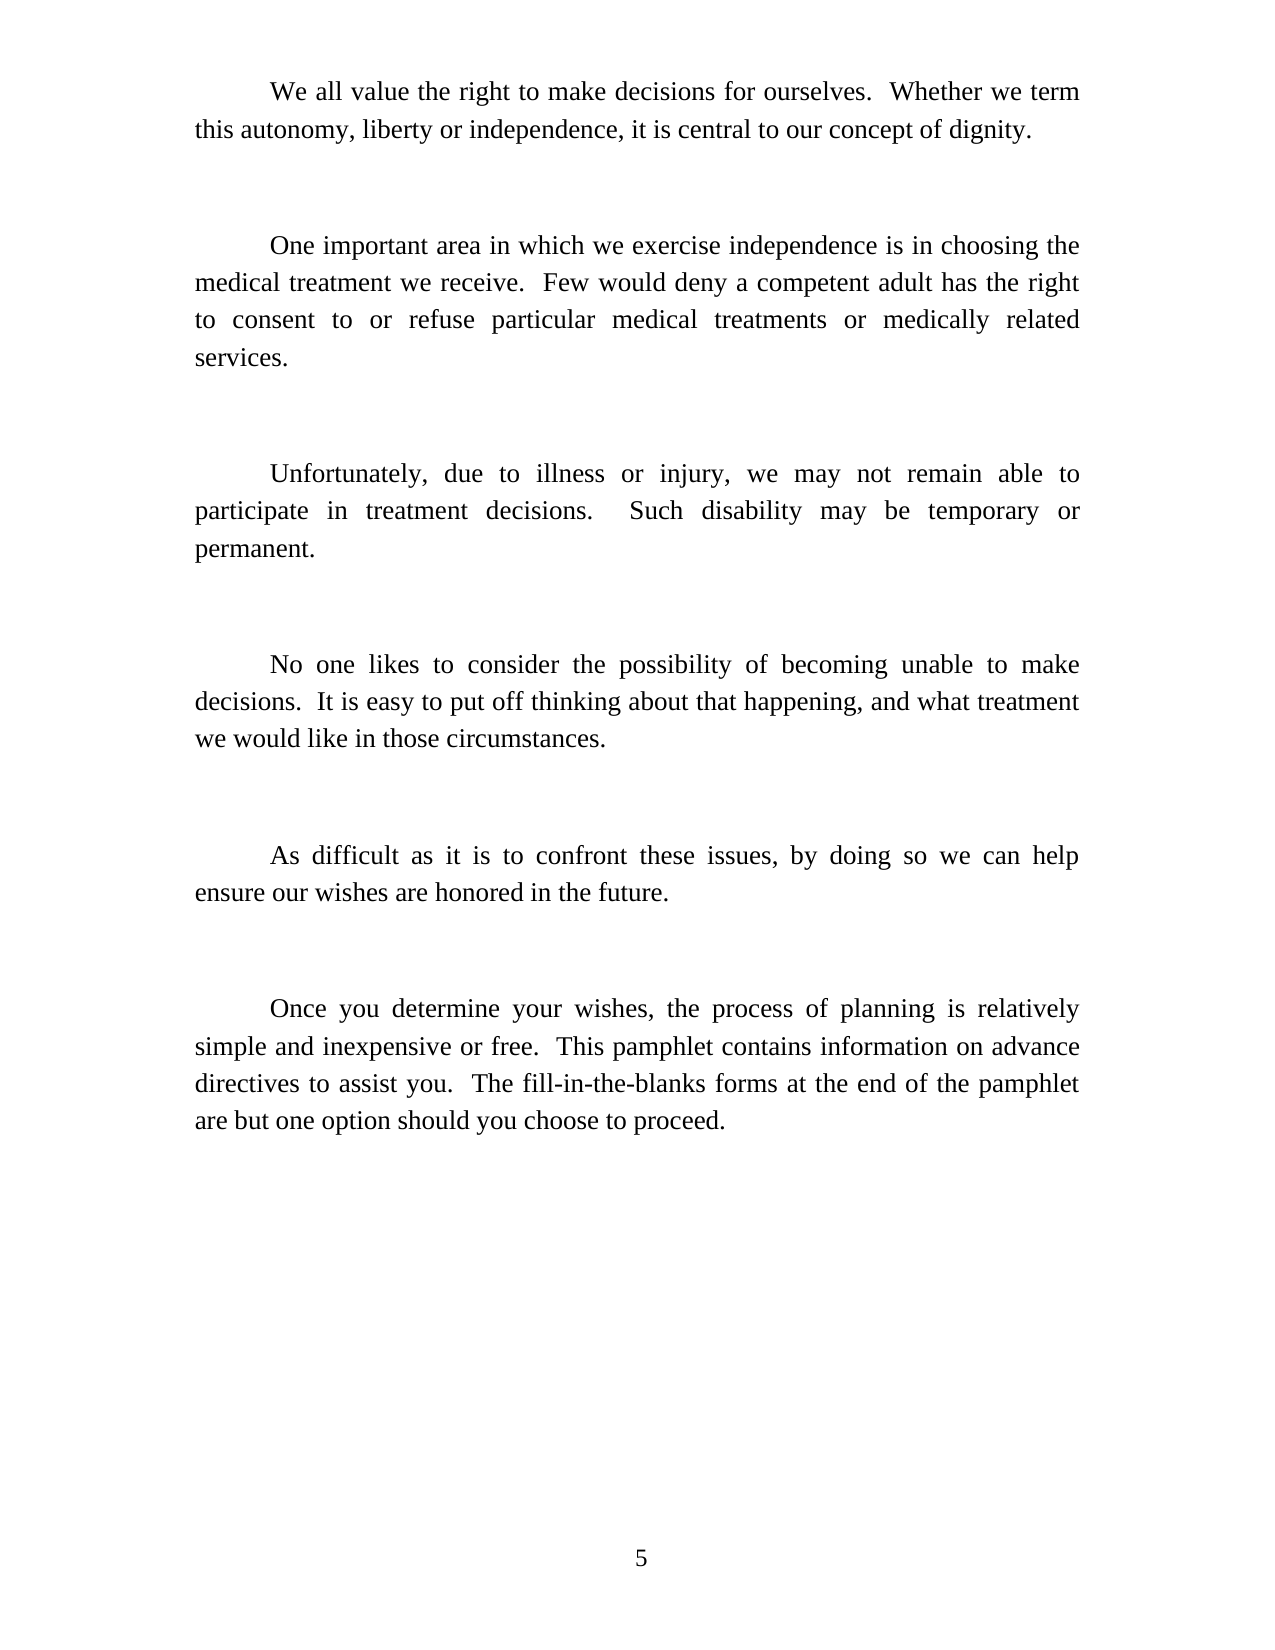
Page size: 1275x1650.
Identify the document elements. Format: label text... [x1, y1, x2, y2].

text Once you determine your wishes, the process of planning is relatively simple and inexpensive or free. This pamphlet contains information on advance directives to assist you. The fill-in-the-blanks forms at the end of the pamphlet are but one option should you choose to proceed. [194, 992, 1081, 1135]
text As difficult as it is to confront these issues, by doing so we can help ensure our wishes are honored in the future. [194, 839, 1081, 907]
text One important area in which we exercise independence is in choosing the medical treatment we receive. Few would deny a competent adult has the right to consent to or refuse particular medical treatments or medically related services. [194, 229, 1081, 372]
text No one likes to consider the possibility of becoming unable to make decisions. It is easy to put off thinking about that happening, and what treatment we would like in those circumstances. [194, 648, 1081, 754]
text We all value the right to make decisions for ourselves. Whether we term this autonomy, liberty or independence, it is central to our concept of dignity. [194, 76, 1081, 144]
text Unfortunately, due to illness or injury, we may not remain able to participate in treatment decisions. Such disability may be temporary or permanent. [194, 457, 1081, 563]
